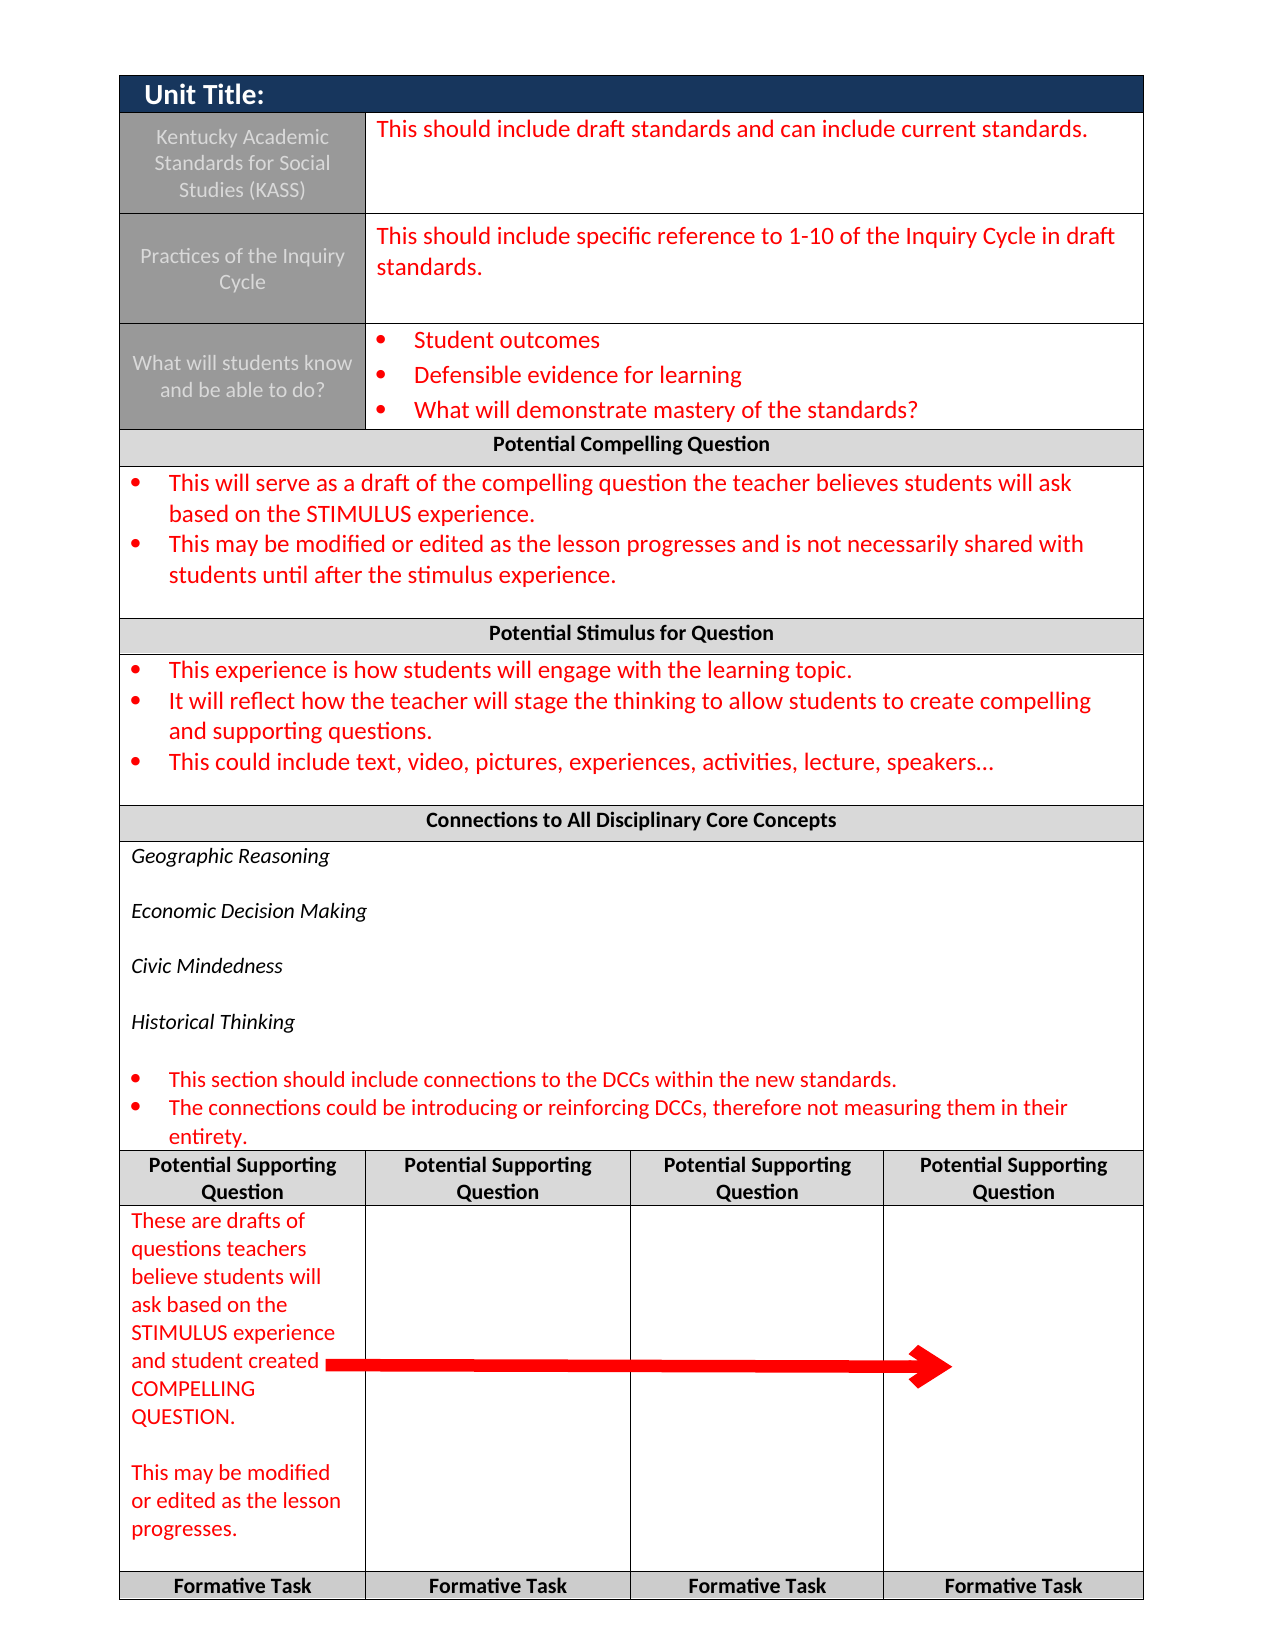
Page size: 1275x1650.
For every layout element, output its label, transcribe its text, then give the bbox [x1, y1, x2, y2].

table_cell [631, 1206, 883, 1360]
table_cell This experience is how students will engage with the learning topic. It will reflect how the teacher will stage the thinking to allow students to create compelling and supporting questions. This could include text, video, pictures, experiences, activities, lecture, speakers… [120, 655, 1143, 805]
table_cell Potential Supporting Question [120, 1151, 365, 1205]
table_cell This should include specific reference to 1-10 of the Inquiry Cycle in draft standards. [366, 214, 1143, 323]
table_cell This should include draft standards and can include current standards. [366, 113, 1143, 213]
table_cell Potential Compelling Question [120, 430, 1143, 466]
table_cell [631, 1373, 883, 1571]
table_cell These are drafts of questions teachers believe students will ask based on the STIMULUS experience and student created COMPELLING QUESTION. This may be modified or edited as the lesson progresses. [120, 1206, 365, 1571]
table_cell Potential Supporting Question [631, 1151, 883, 1205]
table_cell Potential Supporting Question [884, 1151, 1143, 1205]
table_cell This will serve as a draft of the compelling question the teacher believes students will ask based on the STIMULUS experience. This may be modified or edited as the lesson progresses and is not necessarily shared with students until after the stimulus experience. [120, 467, 1143, 618]
table_cell Practices of the Inquiry Cycle [120, 214, 365, 323]
table_cell Formative Task [884, 1572, 1143, 1598]
table_cell Student outcomes Defensible evidence for learning What will demonstrate mastery of the standards? [366, 324, 1143, 429]
table_header Unit Title: [120, 76, 1143, 112]
table_cell Connections to All Disciplinary Core Concepts [120, 806, 1143, 841]
table_cell Potential Stimulus for Question [120, 619, 1143, 653]
table_cell Kentucky Academic Standards for Social Studies (KASS) [120, 113, 365, 213]
table_cell Formative Task [631, 1572, 883, 1598]
table_cell What will students know and be able to do? [120, 324, 365, 429]
table_cell Potential Supporting Question [366, 1151, 630, 1205]
table_cell [366, 1372, 630, 1571]
table_cell Formative Task [366, 1572, 630, 1598]
table_cell [884, 1206, 1143, 1571]
table_cell Formative Task [120, 1572, 365, 1598]
table_cell Geographic Reasoning Economic Decision Making Civic Mindedness Historical Thinking This section should include connections to the DCCs within the new standards. The connections could be introducing or reinforcing DCCs, therefore not measuring them in their entirety. [120, 842, 1143, 1150]
table_cell [366, 1206, 630, 1359]
